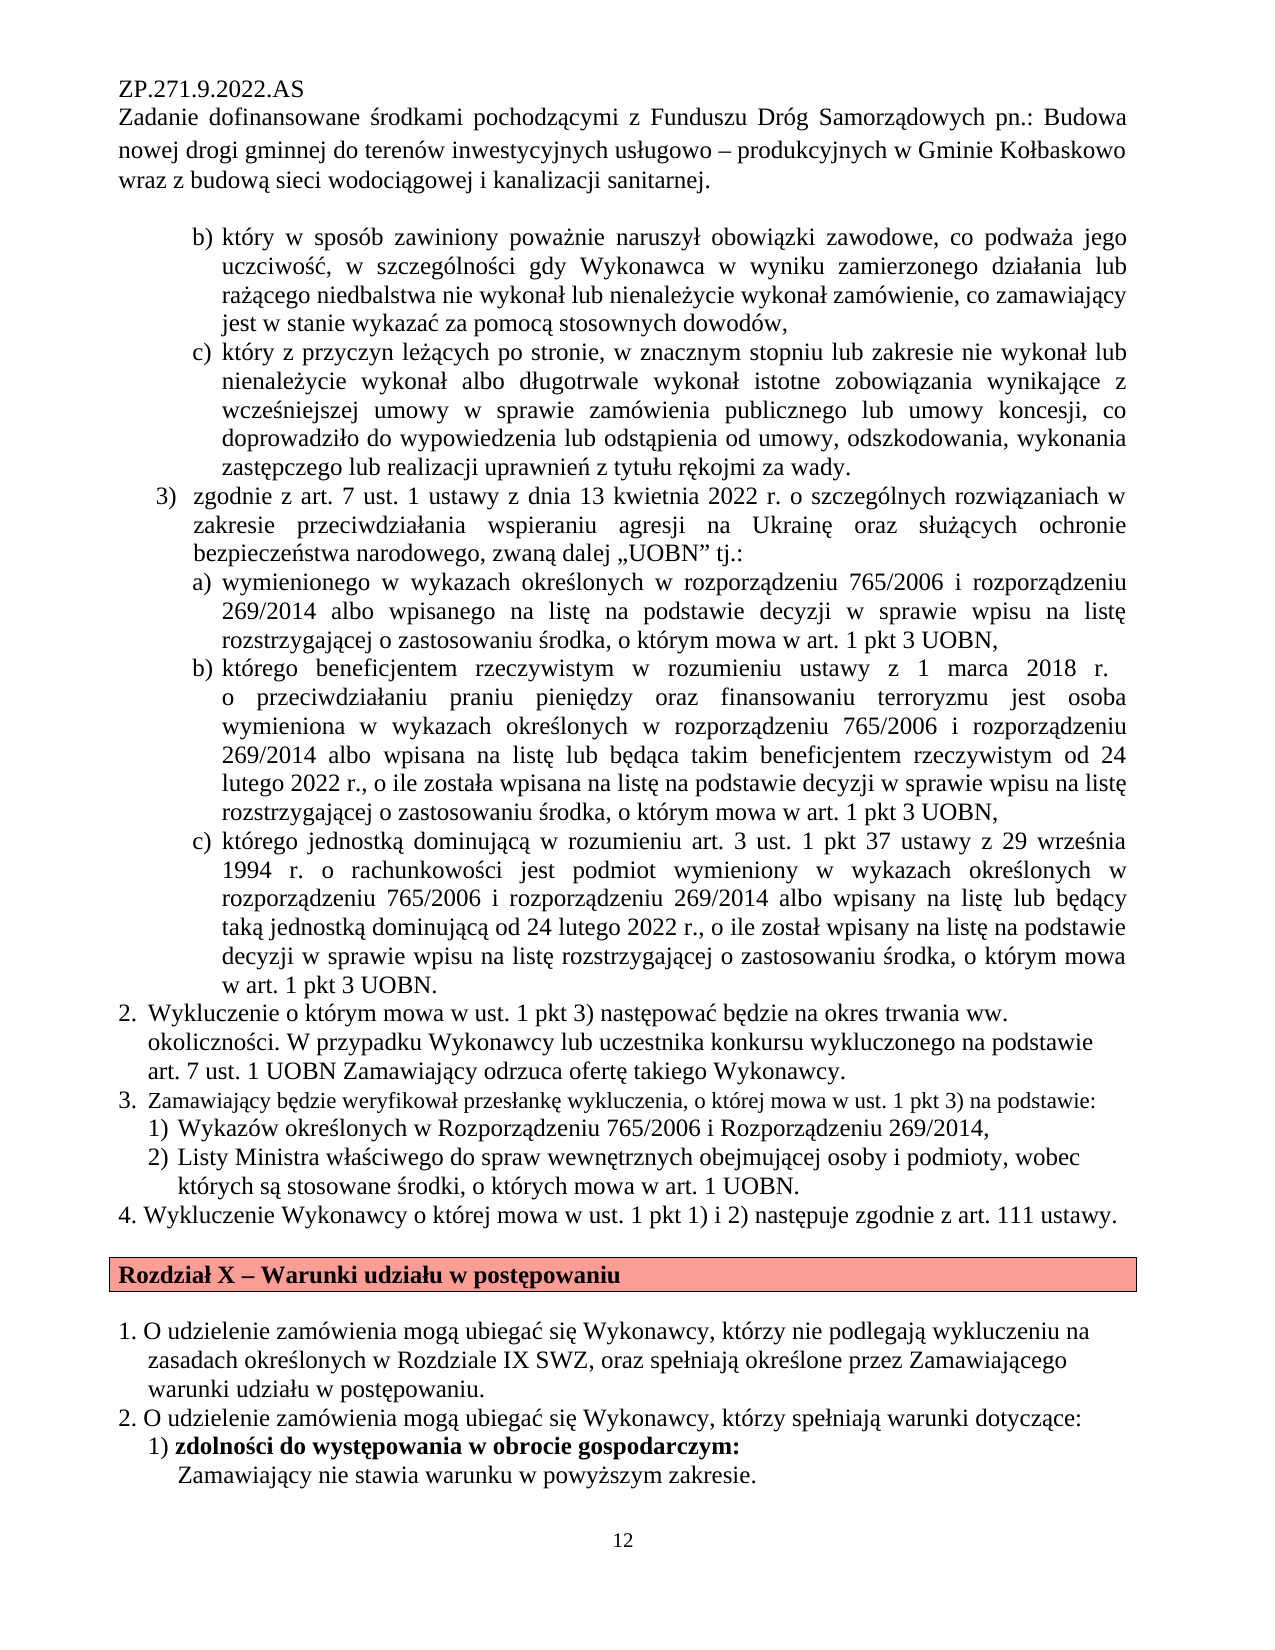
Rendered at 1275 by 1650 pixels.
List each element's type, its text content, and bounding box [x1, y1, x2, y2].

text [118, 1460, 1127, 1489]
list Wykluczenie o którym mowa w ust. 1 pkt 3) następować będzie na okres trwania ww. okoliczności. W przypadku Wykonawcy lub uczestnika konkursu wykluczonego na podstawie art. 7 ust. 1 UOBN Zamawiający odrzuca ofertę takiego Wykonawcy. [118, 998, 1127, 1085]
list który w sposób zawiniony poważnie naruszył obowiązki zawodowe, co podważa jego uczciwość, w szczególności gdy Wykonawca w wyniku zamierzonego działania lub rażącego niedbalstwa nie wykonał lub nienależycie wykonał zamówienie, co zamawiający jest w stanie wykazać za pomocą stosownych dowodów, [192, 222, 1127, 337]
list którego jednostką dominującą w rozumieniu art. 3 ust. 1 pkt 37 ustawy z 29 września 1994 r. o rachunkowości jest podmiot wymieniony w wykazach określonych w rozporządzeniu 765/2006 i rozporządzeniu 269/2014 albo wpisany na listę lub będący taką jednostką dominującą od 24 lutego 2022 r., o ile został wpisany na listę na podstawie decyzji w sprawie wpisu na listę rozstrzygającej o zastosowaniu środka, o którym mowa w art. 1 pkt 3 UOBN. [192, 826, 1127, 998]
list wymienionego w wykazach określonych w rozporządzeniu 765/2006 i rozporządzeniu 269/2014 albo wpisanego na listę na podstawie decyzji w sprawie wpisu na listę rozstrzygającej o zastosowaniu środka, o którym mowa w art. 1 pkt 3 UOBN, [192, 567, 1127, 653]
text Rozdział X – Warunki udziału w postępowaniu [110, 1258, 1136, 1291]
list Listy Ministra właściwego do spraw wewnętrznych obejmującej osoby i podmioty, wobec których są stosowane środki, o których mowa w art. 1 UOBN. [148, 1142, 1127, 1200]
list Wykazów określonych w Rozporządzeniu 765/2006 i Rozporządzeniu 269/2014, [148, 1113, 1127, 1142]
list zgodnie z art. 7 ust. 1 ustawy z dnia 13 kwietnia 2022 r. o szczególnych rozwiązaniach w zakresie przeciwdziałania wspieraniu agresji na Ukrainę oraz służących ochronie bezpieczeństwa narodowego, zwaną dalej „UOBN” tj.: [156, 481, 1127, 567]
text 1) zdolności do występowania w obrocie gospodarczym: [118, 1431, 1127, 1460]
text 2. O udzielenie zamówienia mogą ubiegać się Wykonawcy, którzy spełniają warunki dotyczące: [118, 1403, 1127, 1431]
text 4. Wykluczenie Wykonawcy o której mowa w ust. 1 pkt 1) i 2) następuje zgodnie z art. 111 ustawy. [118, 1200, 1127, 1228]
list którego beneficjentem rzeczywistym w rozumieniu ustawy z 1 marca 2018 r. o przeciwdziałaniu praniu pieniędzy oraz finansowaniu terroryzmu jest osoba wymieniona w wykazach określonych w rozporządzeniu 765/2006 i rozporządzeniu 269/2014 albo wpisana na listę lub będąca takim beneficjentem rzeczywistym od 24 lutego 2022 r., o ile została wpisana na listę na podstawie decyzji w sprawie wpisu na listę rozstrzygającej o zastosowaniu środka, o którym mowa w art. 1 pkt 3 UOBN, [192, 653, 1127, 826]
list który z przyczyn leżących po stronie, w znacznym stopniu lub zakresie nie wykonał lub nienależycie wykonał albo długotrwale wykonał istotne zobowiązania wynikające z wcześniejszej umowy w sprawie zamówienia publicznego lub umowy koncesji, co doprowadziło do wypowiedzenia lub odstąpienia od umowy, odszkodowania, wykonania zastępczego lub realizacji uprawnień z tytułu rękojmi za wady. [192, 337, 1127, 481]
text warunki udziału w postępowaniu. [118, 1374, 1127, 1403]
text 1. O udzielenie zamówienia mogą ubiegać się Wykonawcy, którzy nie podlegają wykluczeniu na [118, 1316, 1127, 1345]
text zasadach określonych w Rozdziale IX SWZ, oraz spełniają określone przez Zamawiającego [118, 1345, 1127, 1374]
list Zamawiający będzie weryfikował przesłankę wykluczenia, o której mowa w ust. 1 pkt 3) na podstawie: [118, 1085, 1127, 1113]
